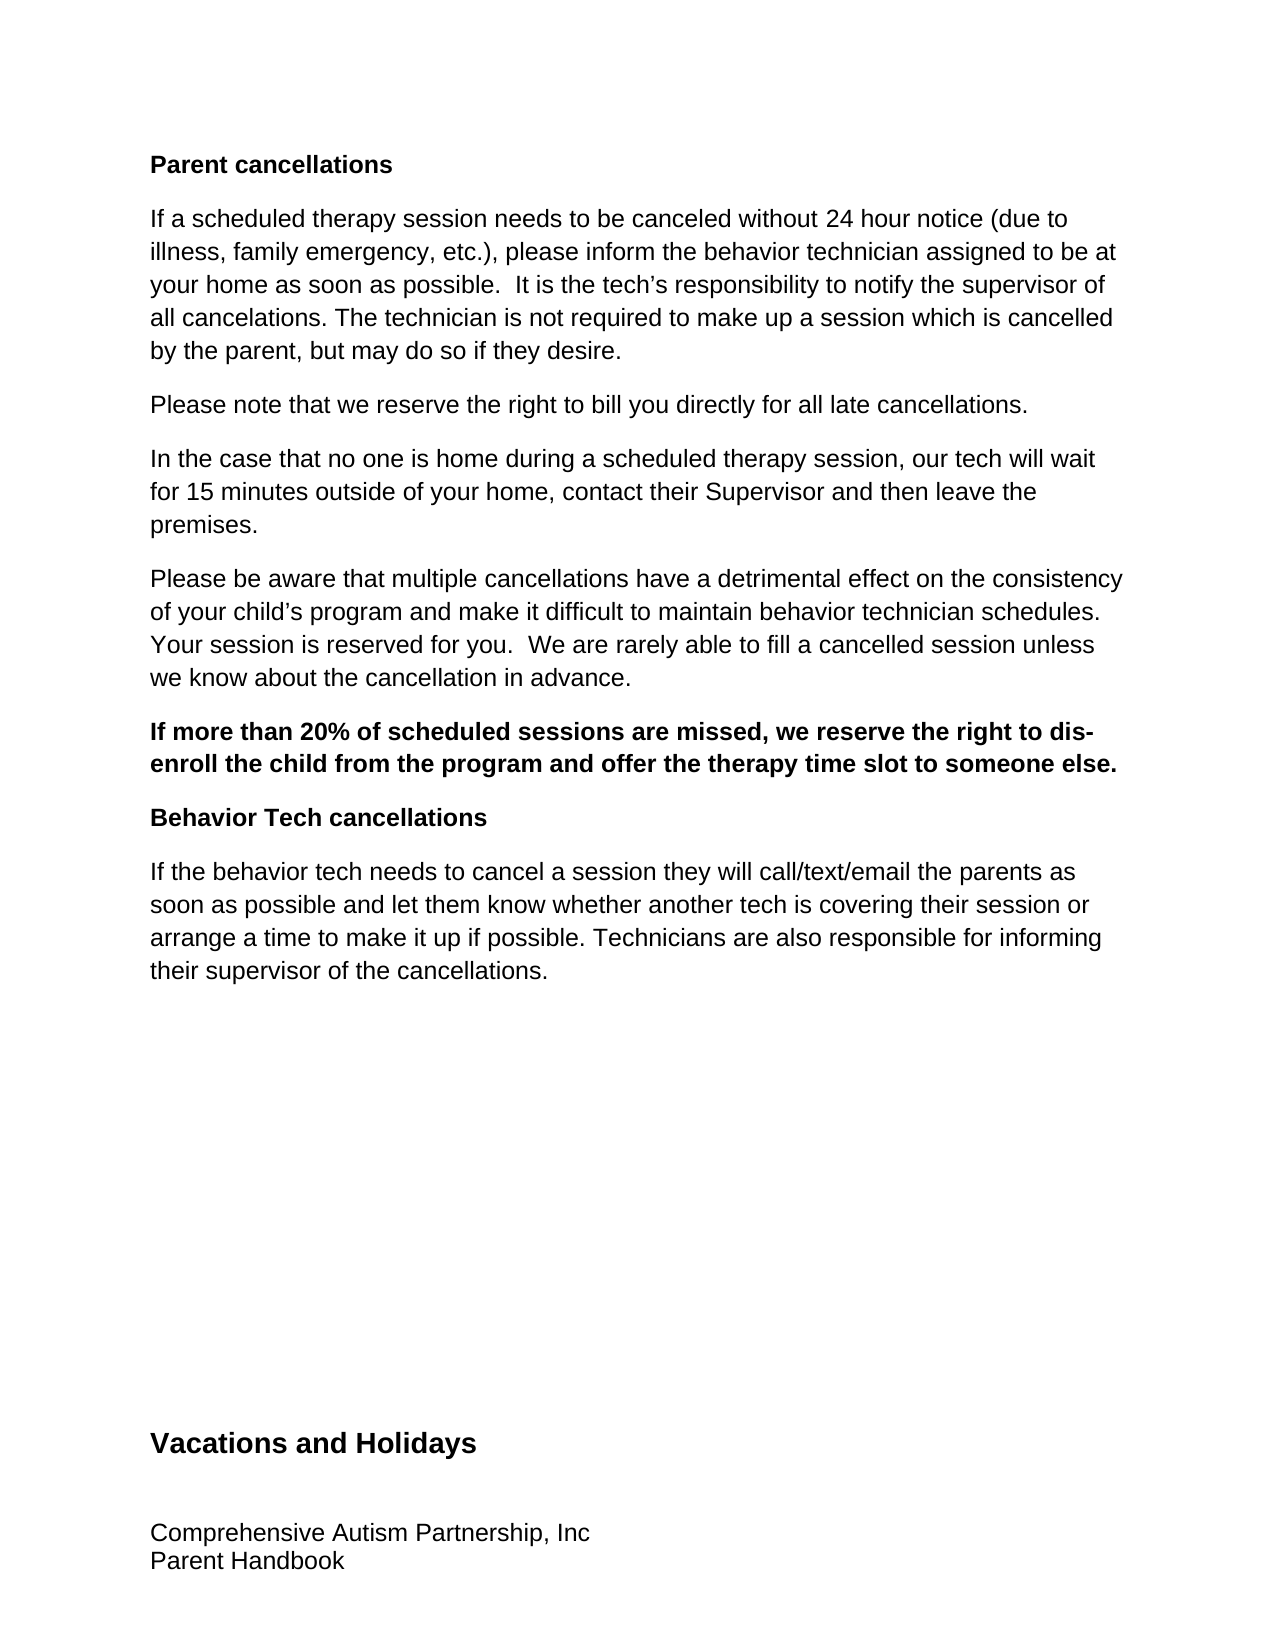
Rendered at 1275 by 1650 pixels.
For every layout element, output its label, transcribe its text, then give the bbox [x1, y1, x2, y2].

text Please be aware that multiple cancellations have a detrimental effect on the consistency of your child’s program and make it difficult to maintain behavior technician schedules. Your session is reserved for you. We are rarely able to fill a cancelled session unless we know about the cancellation in advance. [150, 563, 1125, 691]
text If the behavior tech needs to cancel a session they will call/text/email the parents as soon as possible and let them know whether another tech is covering their session or arrange a time to make it up if possible. Technicians are also responsible for informing their supervisor of the cancellations. [150, 857, 1125, 985]
text Vacations and Holidays [150, 1426, 1125, 1459]
text Parent cancellations [150, 150, 1125, 179]
text If a scheduled therapy session needs to be canceled without 24 hour notice (due to illness, family emergency, etc.), please inform the behavior technician assigned to be at your home as soon as possible. It is the tech’s responsibility to notify the supervisor of all cancelations. The technician is not required to make up a session which is cancelled by the parent, but may do so if they desire. [150, 204, 1125, 365]
text If more than 20% of scheduled sessions are missed, we reserve the right to dis-enroll the child from the program and offer the therapy time slot to someone else. [150, 716, 1125, 778]
text Behavior Tech cancellations [150, 803, 1125, 832]
text Please note that we reserve the right to bill you directly for all late cancellations. [150, 390, 1125, 418]
text In the case that no one is home during a scheduled therapy session, our tech will wait for 15 minutes outside of your home, contact their Supervisor and then leave the premises. [150, 444, 1125, 538]
